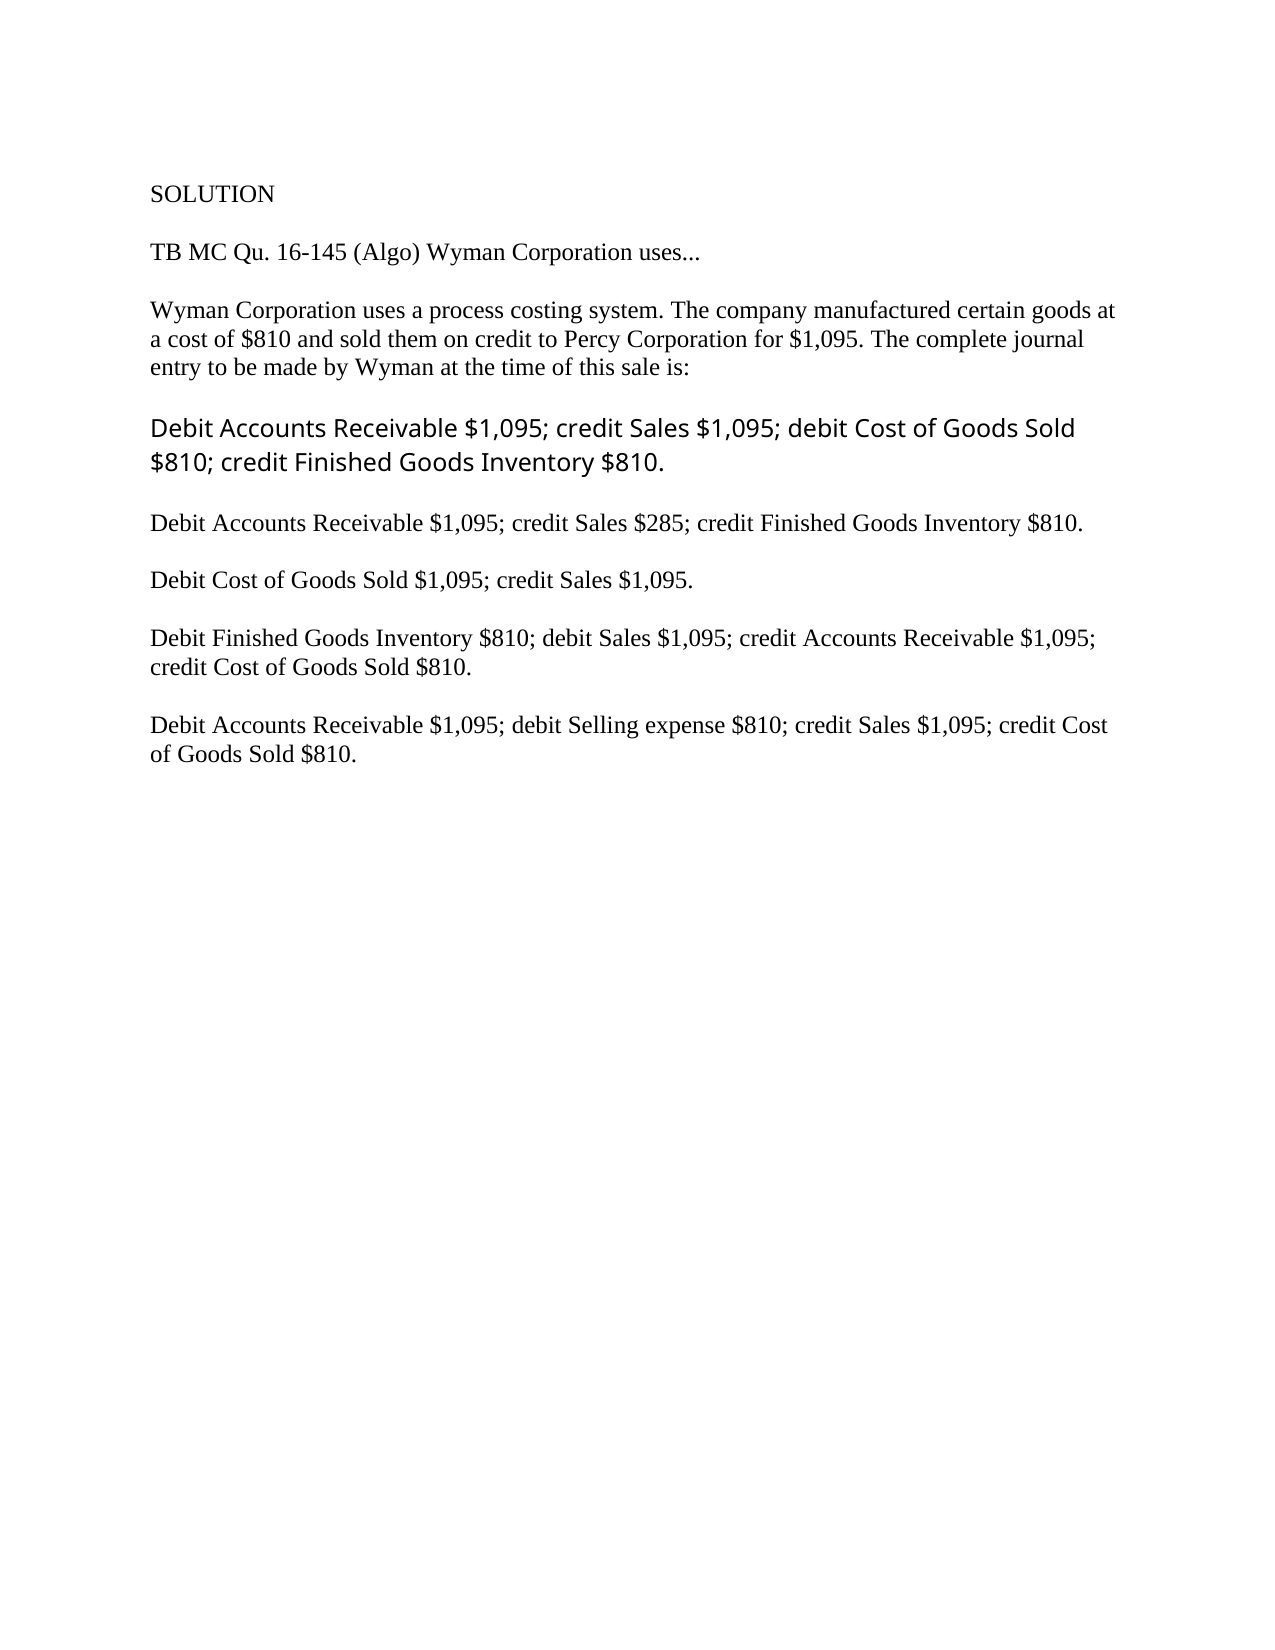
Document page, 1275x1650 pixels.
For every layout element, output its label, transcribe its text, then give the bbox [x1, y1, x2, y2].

text Debit Cost of Goods Sold $1,095; credit Sales $1,095. [150, 566, 1125, 594]
title TB MC Qu. 16-145 (Algo) Wyman Corporation uses... [150, 237, 1125, 266]
text Wyman Corporation uses a process costing system. The company manufactured certain goods at a cost of $810 and sold them on credit to Percy Corporation for $1,095. The complete journal entry to be made by Wyman at the time of this sale is: [150, 295, 1125, 381]
text Debit Accounts Receivable $1,095; credit Sales $285; credit Finished Goods Inventory $810. [150, 508, 1125, 536]
text Debit Finished Goods Inventory $810; debit Sales $1,095; credit Accounts Receivable $1,095; credit Cost of Goods Sold $810. [150, 623, 1125, 681]
text Debit Accounts Receivable $1,095; credit Sales $1,095; debit Cost of Goods Sold $810; credit Finished Goods Inventory $810. [150, 410, 1125, 478]
text Debit Accounts Receivable $1,095; debit Selling expense $810; credit Sales $1,095; credit Cost of Goods Sold $810. [150, 710, 1125, 768]
title SOLUTION [150, 179, 1125, 208]
